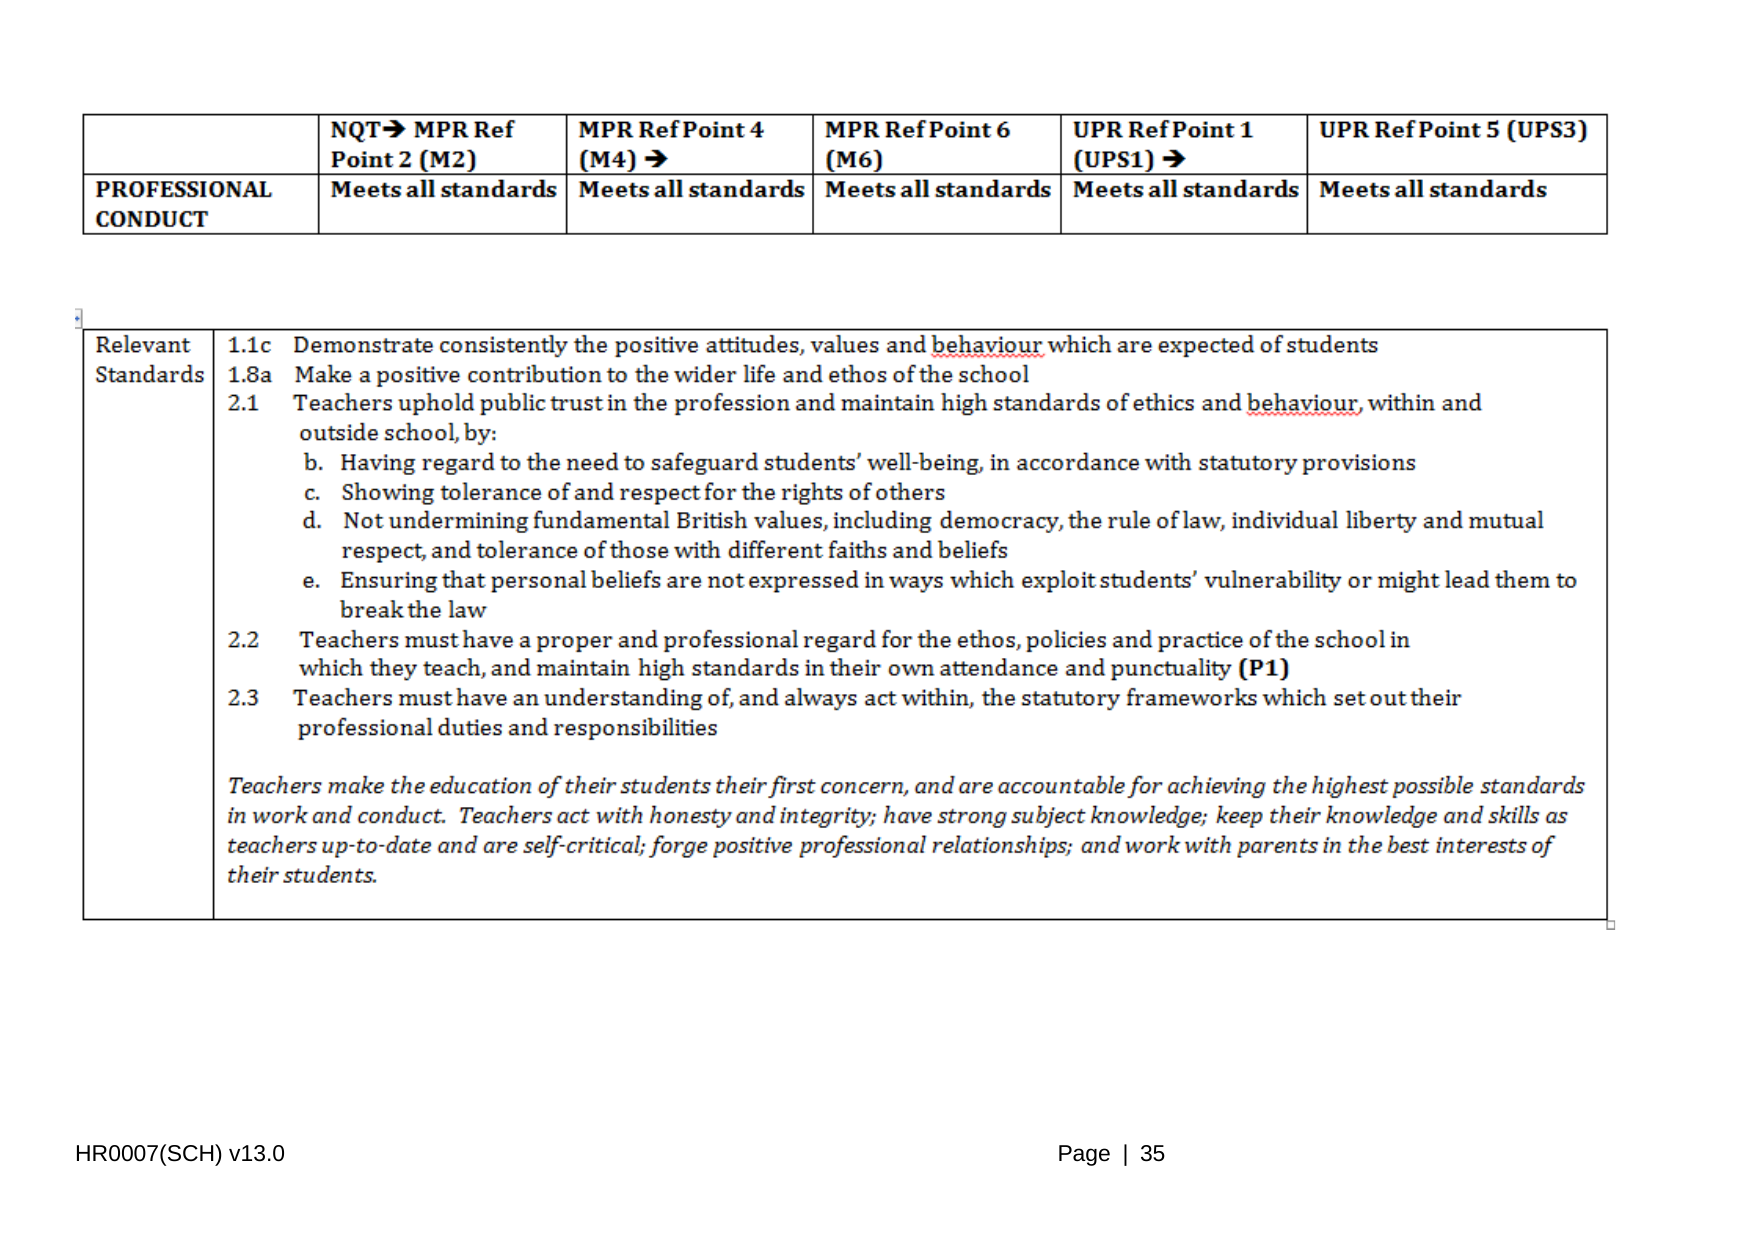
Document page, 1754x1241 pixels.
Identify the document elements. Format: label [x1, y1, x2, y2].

picture [75, 100, 1616, 930]
